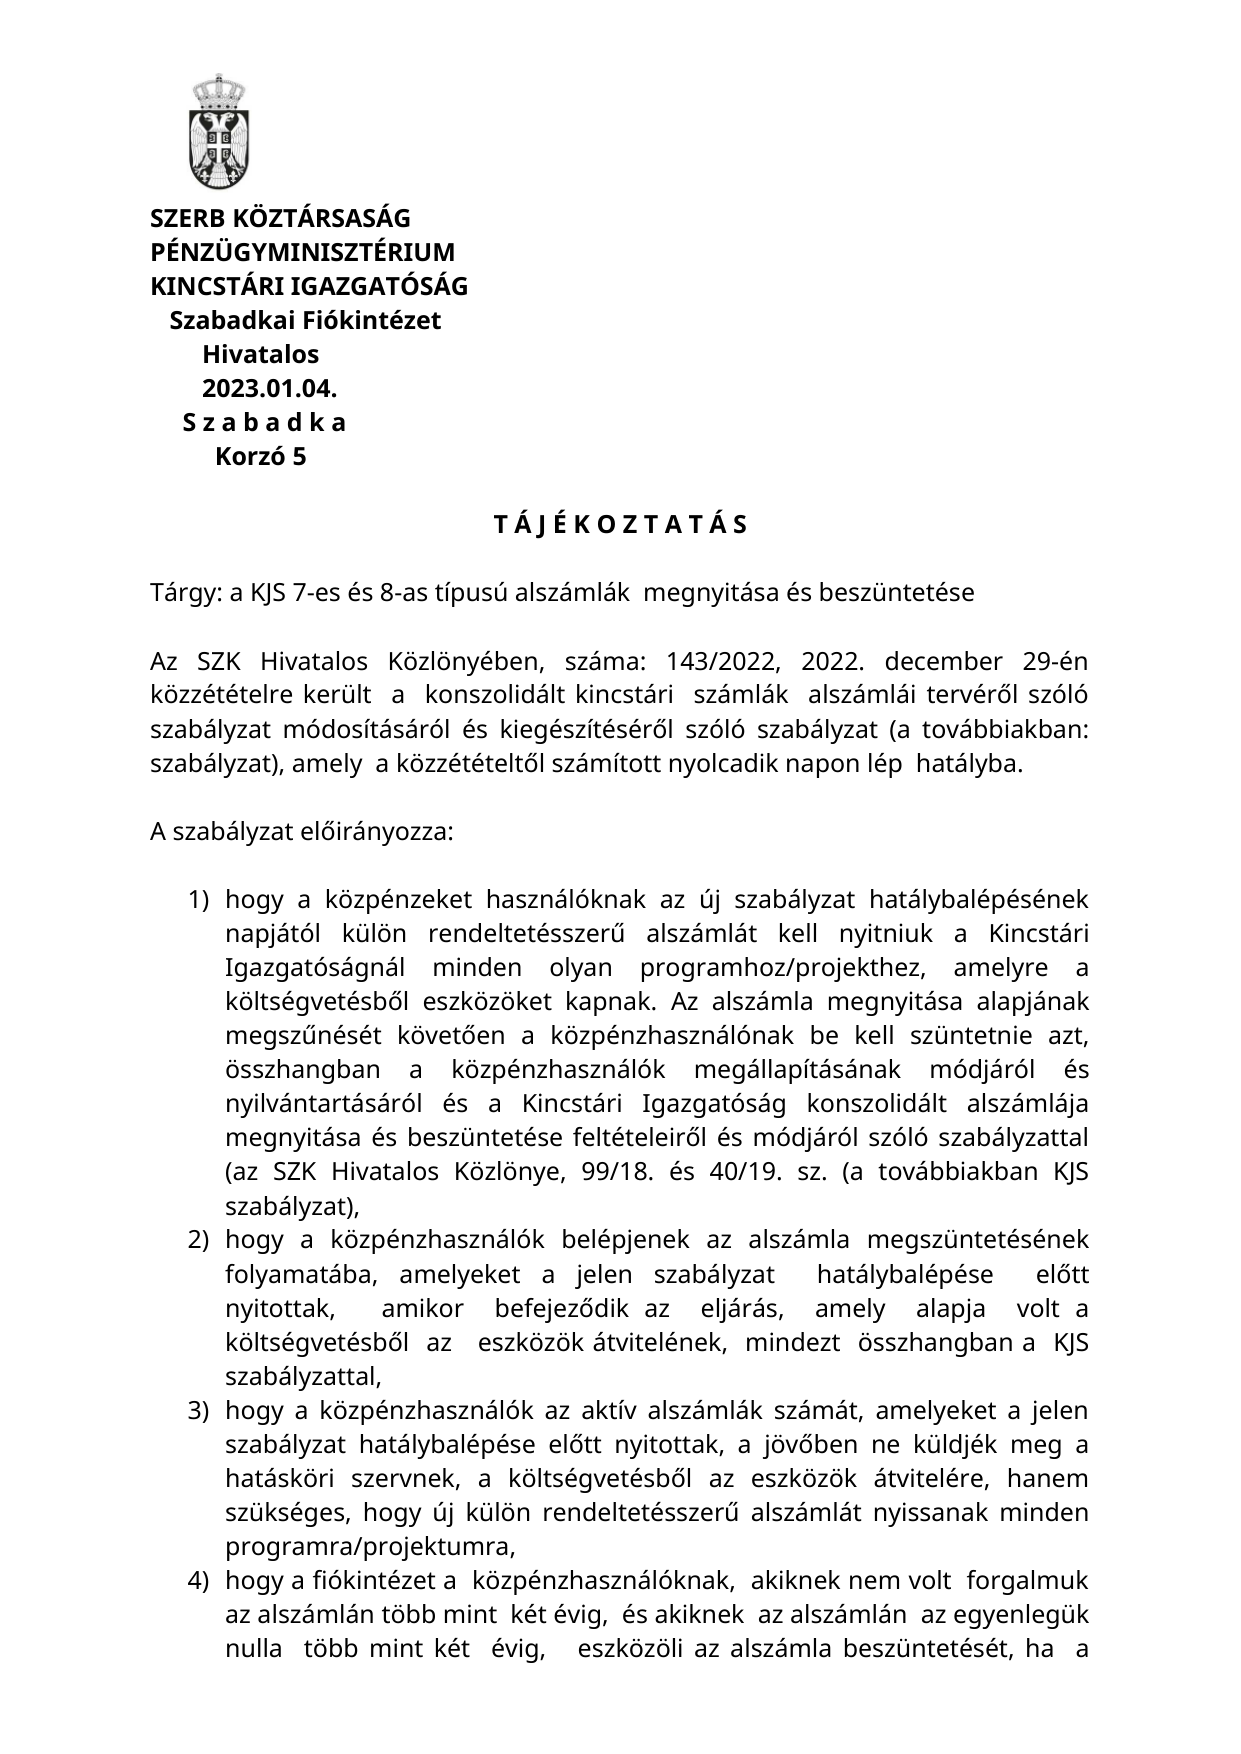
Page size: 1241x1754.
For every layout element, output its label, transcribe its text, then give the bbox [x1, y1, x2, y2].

list hogy a közpénzhasználók az aktív alszámlák számát, amelyeket a jelen szabályzat hatálybalépése előtt nyitottak, a jövőben ne küldjék meg a hatásköri szervnek, a költségvetésből az eszközök átvitelére, hanem szükséges, hogy új külön rendeltetésszerű alszámlát nyissanak minden programra/projektumra, [187, 1392, 1090, 1563]
text 2023.01.04. [150, 371, 1090, 405]
text Korzó 5 [150, 439, 1090, 473]
text A szabályzat előirányozza: [150, 813, 1090, 847]
list hogy a közpénzeket használóknak az új szabályzat hatálybalépésének napjától külön rendeltetésszerű alszámlát kell nyitniuk a Kincstári Igazgatóságnál minden olyan programhoz/projekthez, amelyre a költségvetésből eszközöket kapnak. Az alszámla megnyitása alapjának megszűnését követően a közpénzhasználónak be kell szüntetnie azt, összhangban a közpénzhasználók megállapításának módjáról és nyilvántartásáról és a Kincstári Igazgatóság konszolidált alszámlája megnyitása és beszüntetése feltételeiről és módjáról szóló szabályzattal (az SZK Hivatalos Közlönye, 99/18. és 40/19. sz. (a továbbiakban KJS szabályzat), [187, 882, 1090, 1222]
picture [150, 73, 289, 201]
text S z a b a d k a [150, 405, 1090, 439]
text Szabadkai Fiókintézet [150, 302, 1090, 337]
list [187, 1563, 1090, 1665]
text SZERB KÖZTÁRSASÁG [150, 200, 1090, 234]
text KINCSTÁRI IGAZGATÓSÁG [150, 268, 1090, 302]
list hogy a közpénzhasználók belépjenek az alszámla megszüntetésének folyamatába, amelyeket a jelen szabályzat hatálybalépése előtt nyitottak, amikor befejeződik az eljárás, amely alapja volt a költségvetésből az eszközök átvitelének, mindezt összhangban a KJS szabályzattal, [187, 1222, 1090, 1392]
text T Á J É K O Z T A T Á S [150, 507, 1090, 541]
text PÉNZÜGYMINISZTÉRIUM [150, 234, 1090, 268]
text Tárgy: a KJS 7-es és 8-as típusú alszámlák megnyitása és beszüntetése [150, 575, 1090, 609]
text Az SZK Hivatalos Közlönyében, száma: 143/2022, 2022. december 29-én közzétételre került a konszolidált kincstári számlák alszámlái tervéről szóló szabályzat módosításáról és kiegészítéséről szóló szabályzat (a továbbiakban: szabályzat), amely a közzétételtől számított nyolcadik napon lép hatályba. [150, 643, 1090, 779]
text Hivatalos [150, 337, 1090, 371]
